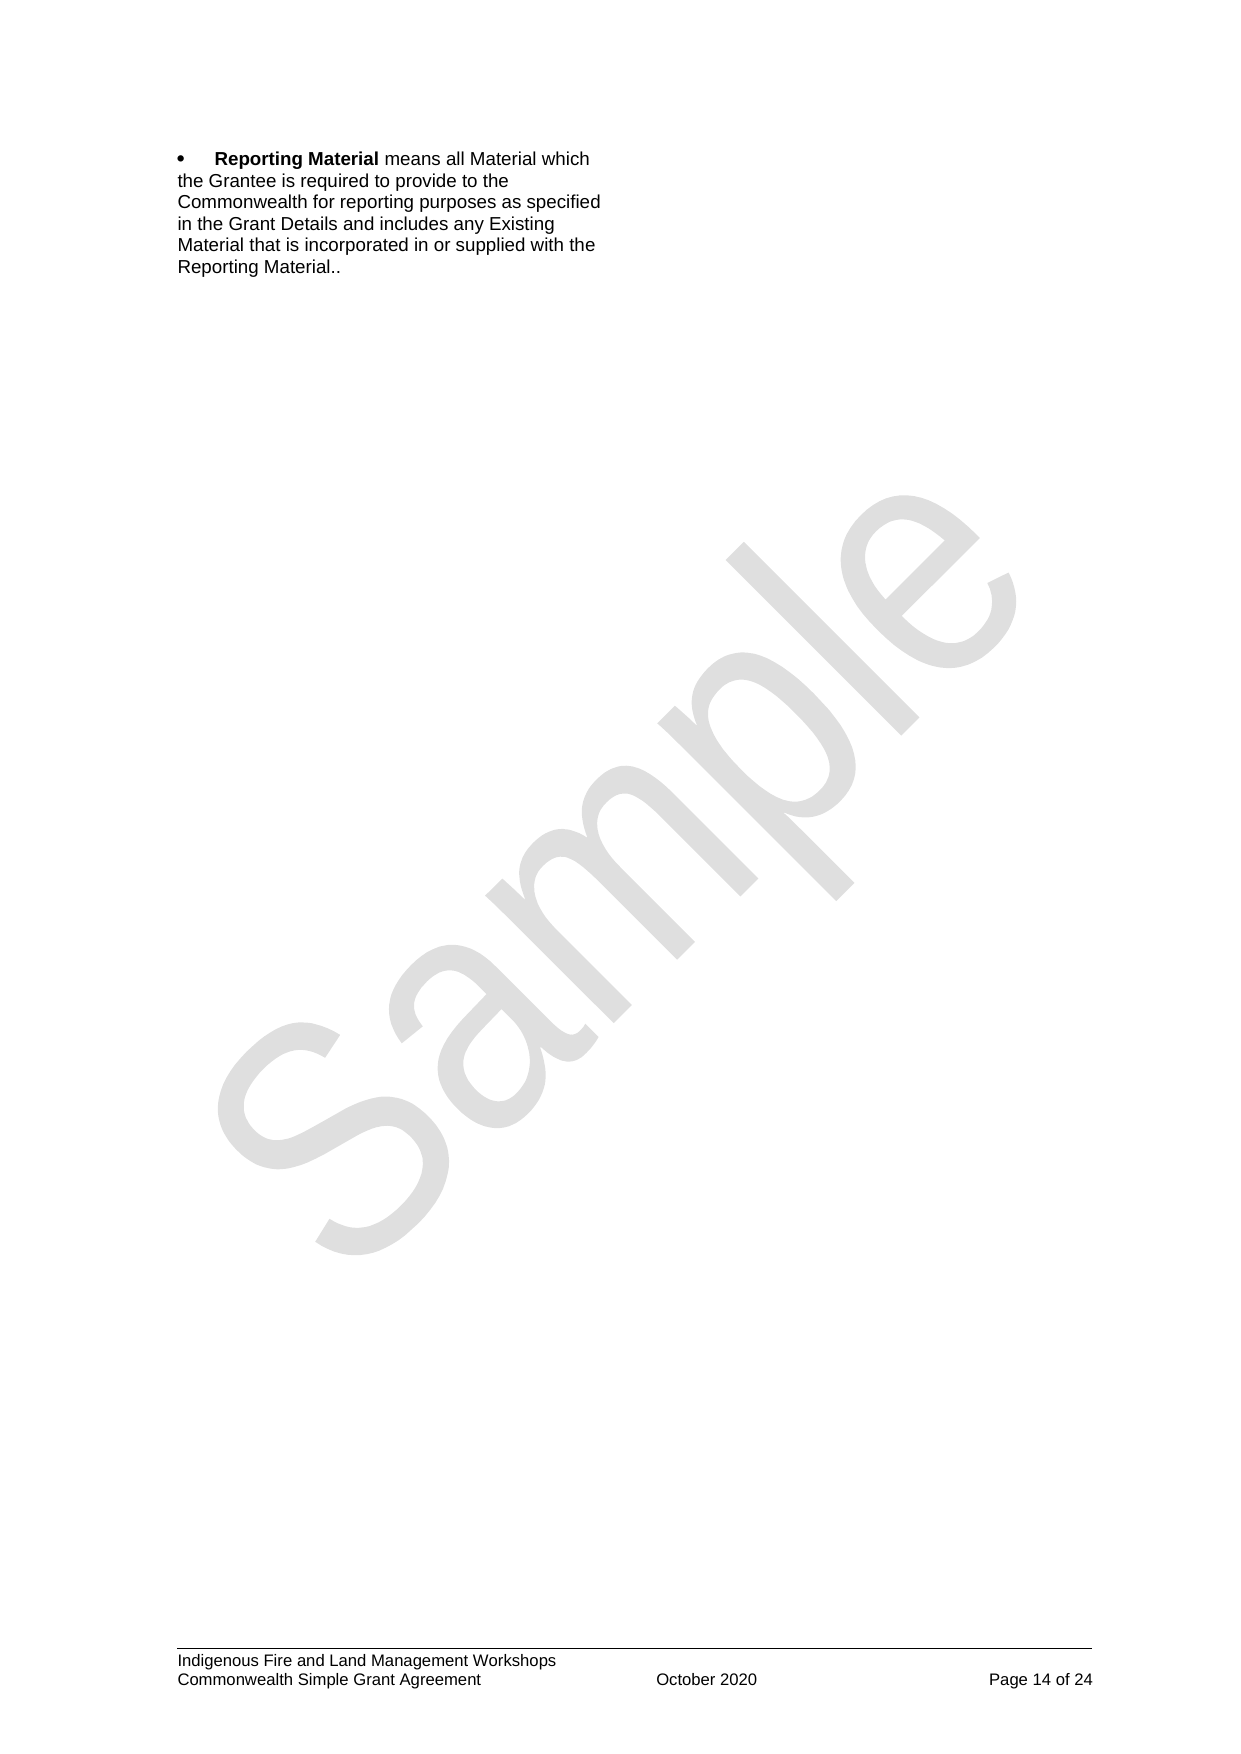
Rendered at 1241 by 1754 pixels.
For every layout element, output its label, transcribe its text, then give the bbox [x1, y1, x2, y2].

list Reporting Material means all Material which the Grantee is required to provide to the Commonwealth for reporting purposes as specified in the Grant Details and includes any Existing Material that is incorporated in or supplied with the Reporting Material.. [177, 148, 620, 277]
